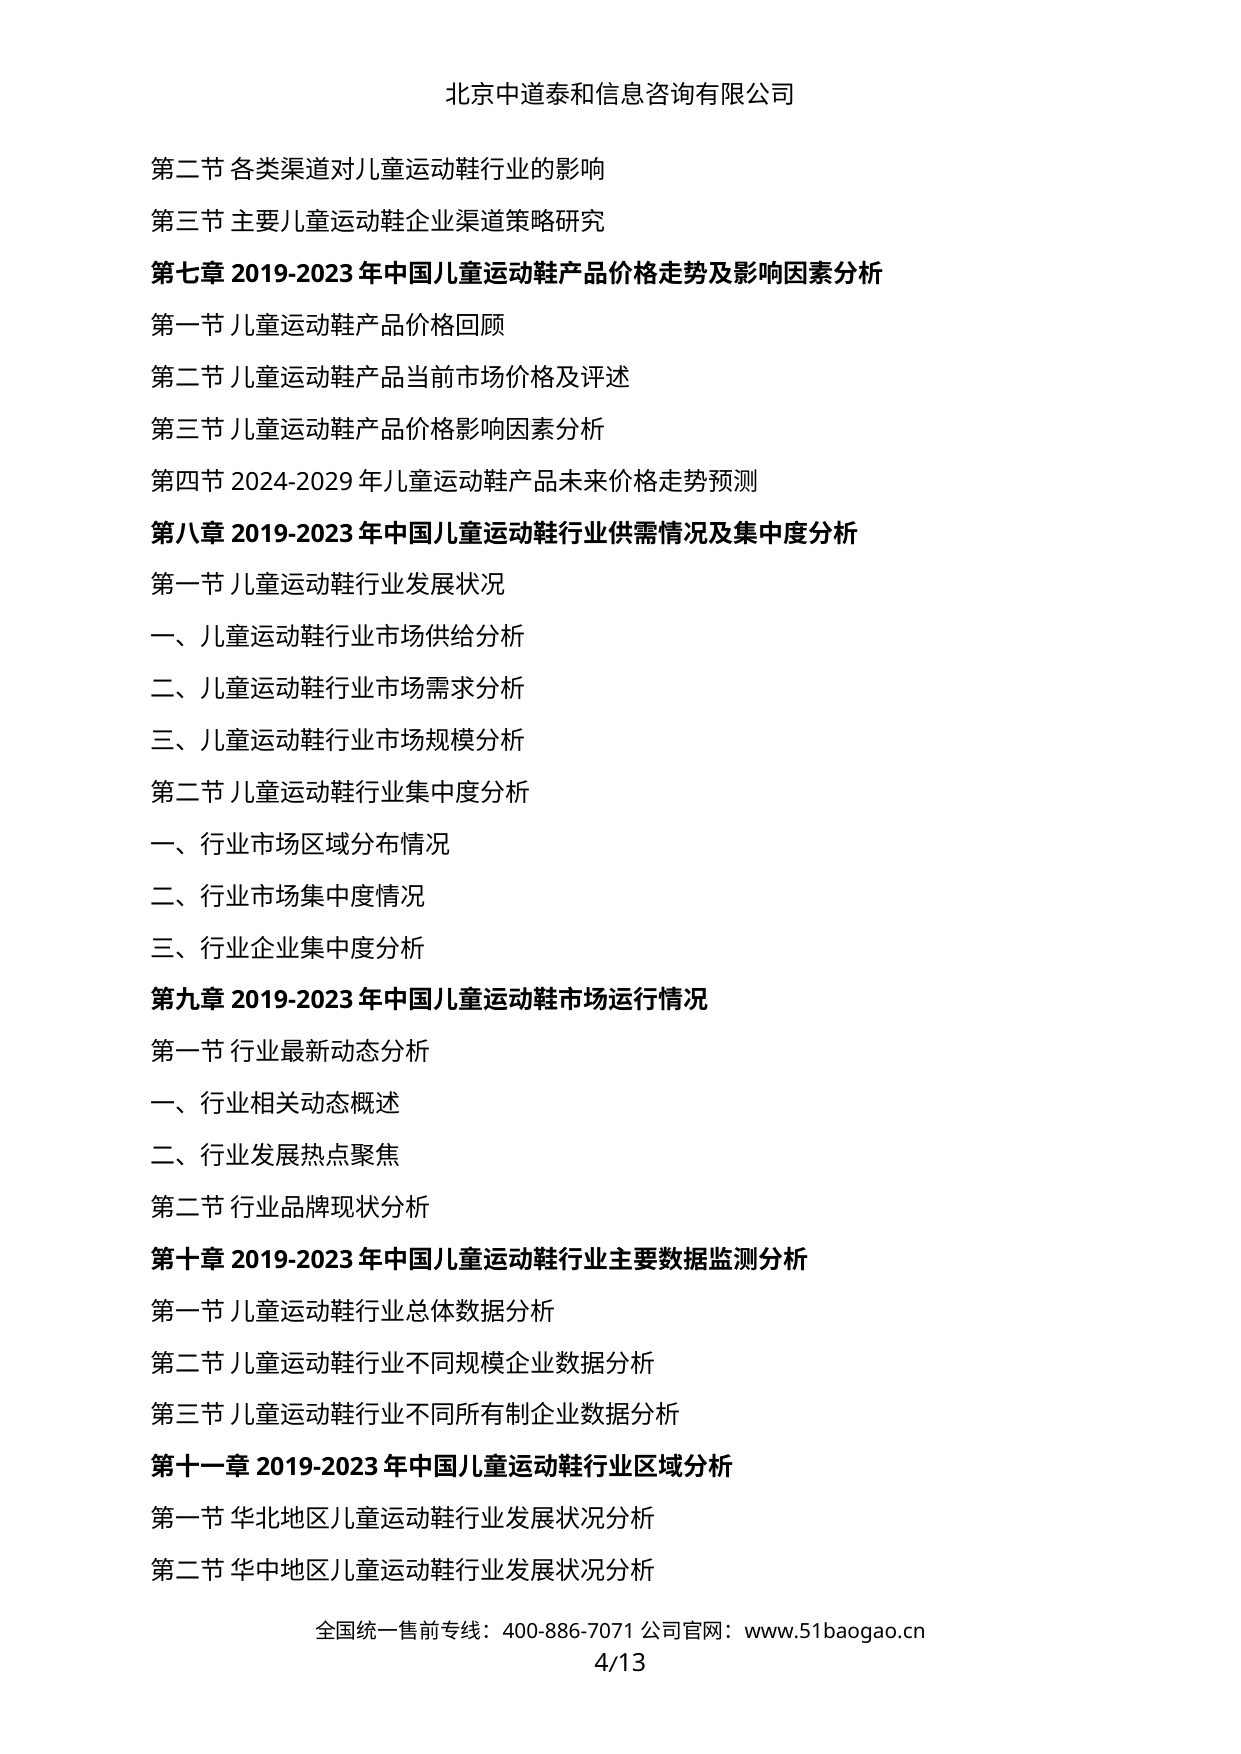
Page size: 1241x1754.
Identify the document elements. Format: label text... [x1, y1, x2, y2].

text 第一节 儿童运动鞋行业发展状况 [150, 565, 1090, 601]
text 第十章 2019-2023年中国儿童运动鞋行业主要数据监测分析 [150, 1239, 1090, 1276]
text 第三节 主要儿童运动鞋企业渠道策略研究 [150, 202, 1090, 238]
text 第二节 行业品牌现状分析 [150, 1187, 1090, 1224]
text 一、儿童运动鞋行业市场供给分析 [150, 617, 1090, 653]
text 一、行业相关动态概述 [150, 1084, 1090, 1120]
text 第九章 2019-2023年中国儿童运动鞋市场运行情况 [150, 980, 1090, 1016]
text 第二节 儿童运动鞋产品当前市场价格及评述 [150, 357, 1090, 394]
text 第七章 2019-2023年中国儿童运动鞋产品价格走势及影响因素分析 [150, 254, 1090, 290]
text 第十一章 2019-2023年中国儿童运动鞋行业区域分析 [150, 1447, 1090, 1483]
text 第四节 2024-2029年儿童运动鞋产品未来价格走势预测 [150, 461, 1090, 497]
text 第一节 儿童运动鞋行业总体数据分析 [150, 1291, 1090, 1327]
text 第一节 儿童运动鞋产品价格回顾 [150, 306, 1090, 342]
text 一、行业市场区域分布情况 [150, 824, 1090, 861]
text 二、儿童运动鞋行业市场需求分析 [150, 669, 1090, 705]
text 第三节 儿童运动鞋行业不同所有制企业数据分析 [150, 1395, 1090, 1431]
text 二、行业市场集中度情况 [150, 876, 1090, 912]
text 二、行业发展热点聚焦 [150, 1136, 1090, 1172]
text 三、行业企业集中度分析 [150, 928, 1090, 964]
text 第二节 儿童运动鞋行业不同规模企业数据分析 [150, 1343, 1090, 1379]
text 三、儿童运动鞋行业市场规模分析 [150, 721, 1090, 757]
text 第一节 行业最新动态分析 [150, 1032, 1090, 1068]
text 第二节 华中地区儿童运动鞋行业发展状况分析 [150, 1551, 1090, 1587]
text 第一节 华北地区儿童运动鞋行业发展状况分析 [150, 1499, 1090, 1535]
text 第三节 儿童运动鞋产品价格影响因素分析 [150, 409, 1090, 446]
text 第二节 各类渠道对儿童运动鞋行业的影响 [150, 150, 1090, 186]
text 第八章 2019-2023年中国儿童运动鞋行业供需情况及集中度分析 [150, 513, 1090, 549]
text 第二节 儿童运动鞋行业集中度分析 [150, 772, 1090, 809]
